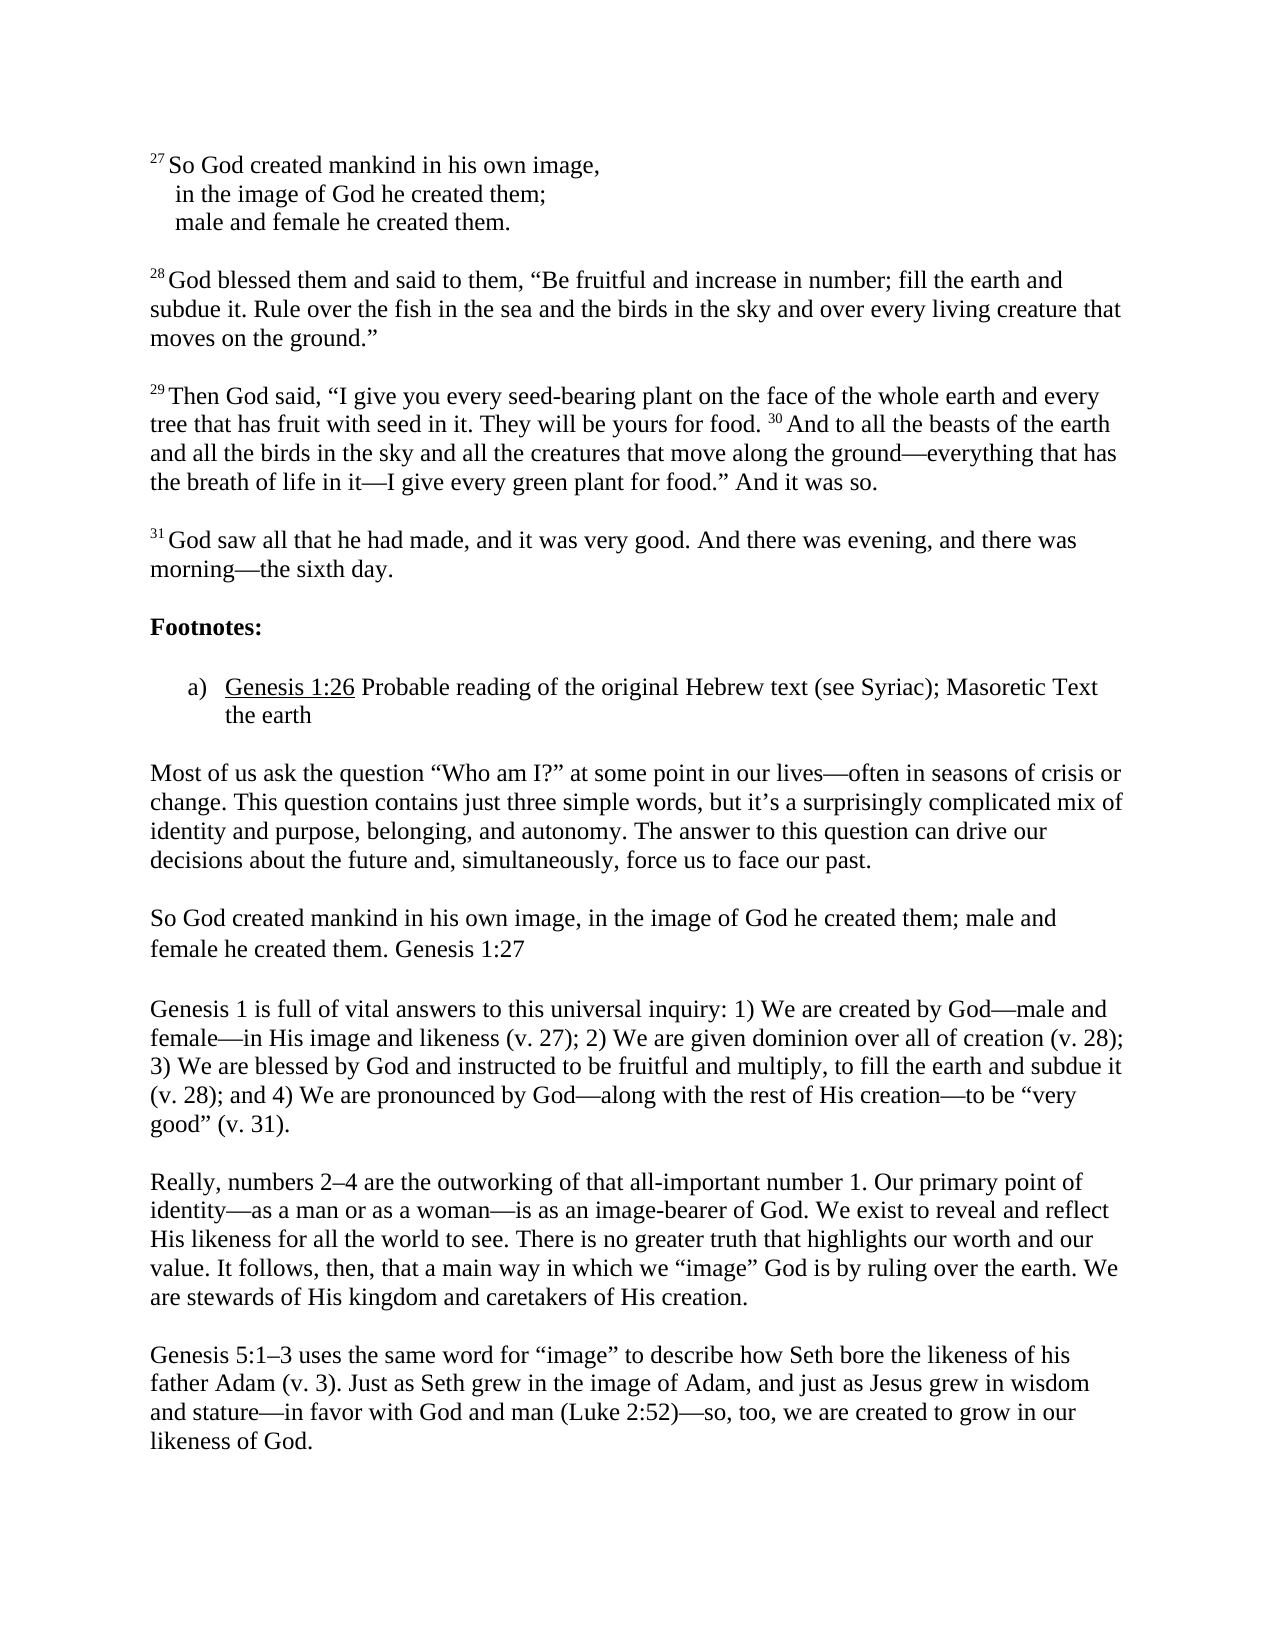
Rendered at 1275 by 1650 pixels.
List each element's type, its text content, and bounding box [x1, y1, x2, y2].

text 31 God saw all that he had made, and it was very good. And there was evening, and there was morning—the sixth day. [150, 525, 1125, 582]
text 29 Then God said, “I give you every seed-bearing plant on the face of the whole earth and every tree that has fruit with seed in it. They will be yours for food. 30 And to all the beasts of the earth and all the birds in the sky and all the creatures that move along the ground—everything that has the breath of life in it—I give every green plant for food.” And it was so. [150, 381, 1125, 496]
text Most of us ask the question “Who am I?” at some point in our lives—often in seasons of crisis or change. This question contains just three simple words, but it’s a surprisingly complicated mix of identity and purpose, belonging, and autonomy. The answer to this question can drive our decisions about the future and, simultaneously, force us to face our past. [150, 758, 1125, 873]
list Genesis 1:26 Probable reading of the original Hebrew text (see Syriac); Masoretic Text the earth [187, 672, 1125, 729]
text So God created mankind in his own image, in the image of God he created them; male and female he created them. Genesis 1:27 [150, 903, 1125, 962]
text 28 God blessed them and said to them, “Be fruitful and increase in number; fill the earth and subdue it. Rule over the fish in the sea and the birds in the sky and over every living creature that moves on the ground.” [150, 265, 1125, 352]
subtitle Footnotes: [150, 612, 1125, 640]
text Genesis 5:1–3 uses the same word for “image” to describe how Seth bore the likeness of his father Adam (v. 3). Just as Seth grew in the image of Adam, and just as Jesus grew in wisdom and stature—in favor with God and man (Luke 2:52)—so, too, we are created to grow in our likeness of God. [150, 1340, 1125, 1455]
text 27 So God created mankind in his own image, in the image of God he created them; male and female he created them. [150, 150, 1125, 236]
text Really, numbers 2–4 are the outworking of that all-important number 1. Our primary point of identity—as a man or as a woman—is as an image-bearer of God. We exist to reveal and reflect His likeness for all the world to see. There is no greater truth that highlights our worth and our value. It follows, then, that a main way in which we “image” God is by ruling over the earth. We are stewards of His kingdom and caretakers of His creation. [150, 1167, 1125, 1311]
text Genesis 1 is full of vital answers to this universal inquiry: 1) We are created by God—male and female—in His image and likeness (v. 27); 2) We are given dominion over all of creation (v. 28); 3) We are blessed by God and instructed to be fruitful and multiply, to fill the earth and subdue it (v. 28); and 4) We are pronounced by God—along with the rest of His creation—to be “very good” (v. 31). [150, 994, 1125, 1138]
